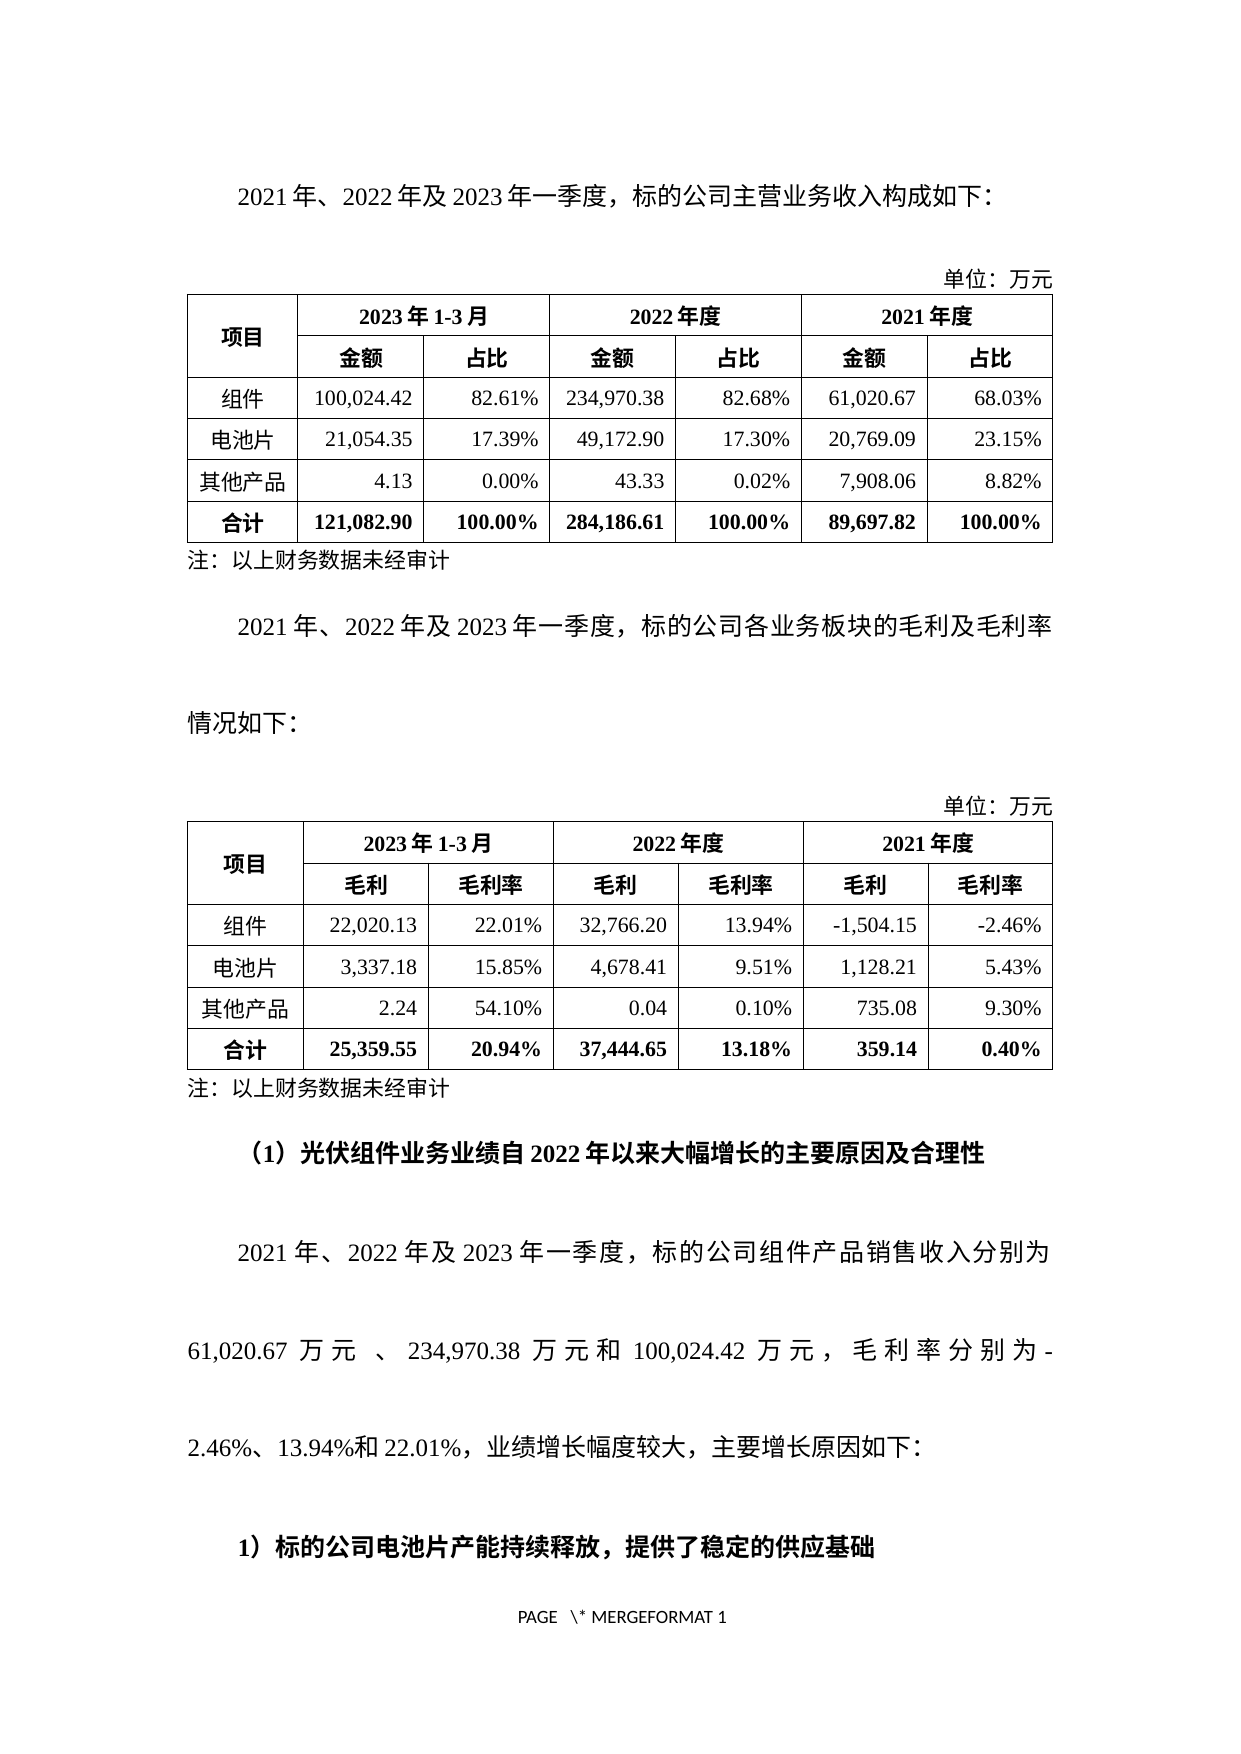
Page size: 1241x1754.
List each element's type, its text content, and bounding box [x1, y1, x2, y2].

table_cell 毛利率 [929, 864, 1052, 904]
table_cell 2.24 [304, 988, 428, 1028]
table_cell 82.68% [676, 378, 801, 418]
table_cell 82.61% [424, 378, 549, 418]
table_cell 0.02% [676, 460, 801, 501]
table_cell 电池片 [188, 946, 303, 987]
table_cell 占比 [928, 336, 1052, 377]
table_cell 17.39% [424, 419, 549, 459]
table_cell 毛利 [804, 864, 928, 904]
table_cell 金额 [550, 336, 675, 377]
table_cell 占比 [424, 336, 549, 377]
table_cell 61,020.67 [802, 378, 927, 418]
table_cell 54.10% [429, 988, 553, 1028]
table_cell 3,337.18 [304, 946, 428, 987]
table_header 2023年1-3月 [304, 822, 553, 862]
table_cell 735.08 [804, 988, 928, 1028]
table_header 2022年度 [550, 295, 801, 335]
table_cell 68.03% [928, 378, 1052, 418]
table_cell 合计 [188, 502, 297, 542]
table_cell 89,697.82 [802, 502, 927, 542]
table_cell 32,766.20 [554, 905, 678, 945]
table_cell 0.10% [679, 988, 803, 1028]
table_cell 金额 [802, 336, 927, 377]
table_cell 359.14 [804, 1029, 928, 1069]
table_cell 22.01% [429, 905, 553, 945]
text 1）标的公司电池片产能持续释放，提供了稳定的供应基础 [187, 1513, 1053, 1578]
table_cell 0.40% [929, 1029, 1052, 1069]
table_cell 22,020.13 [304, 905, 428, 945]
table_cell 43.33 [550, 460, 675, 501]
table_header 2021年度 [802, 295, 1052, 335]
table_cell 121,082.90 [298, 502, 423, 542]
table_header 项目 [188, 295, 297, 377]
table_cell 金额 [298, 336, 423, 377]
text 2021年、2022年及2023年一季度，标的公司各业务板块的毛利及毛利率情况如下： [187, 592, 1053, 754]
table_cell 100,024.42 [298, 378, 423, 418]
table_cell -1,504.15 [804, 905, 928, 945]
table_cell 25,359.55 [304, 1029, 428, 1069]
table_cell 毛利率 [679, 864, 803, 904]
text 单位：万元 [187, 261, 1053, 294]
table_header 2022年度 [554, 822, 803, 862]
text （1）光伏组件业务业绩自2022年以来大幅增长的主要原因及合理性 [187, 1119, 1053, 1184]
table_cell 100.00% [424, 502, 549, 542]
text 注：以上财务数据未经审计 [187, 1070, 1053, 1103]
table_cell 占比 [676, 336, 801, 377]
table_cell 7,908.06 [802, 460, 927, 501]
table_cell 合计 [188, 1029, 303, 1069]
table_cell 0.00% [424, 460, 549, 501]
table_cell 100.00% [676, 502, 801, 542]
table_cell 20,769.09 [802, 419, 927, 459]
table_cell 13.94% [679, 905, 803, 945]
table_cell 其他产品 [188, 460, 297, 501]
table_cell 9.30% [929, 988, 1052, 1028]
table_cell 21,054.35 [298, 419, 423, 459]
table_cell 其他产品 [188, 988, 303, 1028]
table_cell 284,186.61 [550, 502, 675, 542]
table_cell 15.85% [429, 946, 553, 987]
table_cell 234,970.38 [550, 378, 675, 418]
text 2021年、2022年及2023年一季度，标的公司主营业务收入构成如下： [187, 162, 1053, 227]
table_cell 17.30% [676, 419, 801, 459]
text 单位：万元 [187, 789, 1053, 821]
table_cell 100.00% [928, 502, 1052, 542]
table_cell 组件 [188, 378, 297, 418]
table_header 2021年度 [804, 822, 1052, 862]
table_cell 23.15% [928, 419, 1052, 459]
table_cell -2.46% [929, 905, 1052, 945]
table_cell 1,128.21 [804, 946, 928, 987]
table_cell 组件 [188, 905, 303, 945]
table_cell 电池片 [188, 419, 297, 459]
table_cell 8.82% [928, 460, 1052, 501]
table_cell 毛利率 [429, 864, 553, 904]
table_cell 0.04 [554, 988, 678, 1028]
table_cell 13.18% [679, 1029, 803, 1069]
table_cell 4.13 [298, 460, 423, 501]
table_cell 毛利 [304, 864, 428, 904]
table_cell 37,444.65 [554, 1029, 678, 1069]
table_cell 9.51% [679, 946, 803, 987]
table_header 2023年1-3月 [298, 295, 549, 335]
text 注：以上财务数据未经审计 [187, 543, 1053, 576]
table_cell 5.43% [929, 946, 1052, 987]
text 2021年、2022年及2023年一季度，标的公司组件产品销售收入分别为61,020.67万元 、234,970.38万元和100,024.42万元，毛利率分别为-2.46%、13.94%和22.01%，业绩增长幅度较大，主要增长原因如下： [187, 1218, 1053, 1478]
table_cell 49,172.90 [550, 419, 675, 459]
table_cell 20.94% [429, 1029, 553, 1069]
table_cell 4,678.41 [554, 946, 678, 987]
table_header 项目 [188, 822, 303, 904]
table_cell 毛利 [554, 864, 678, 904]
